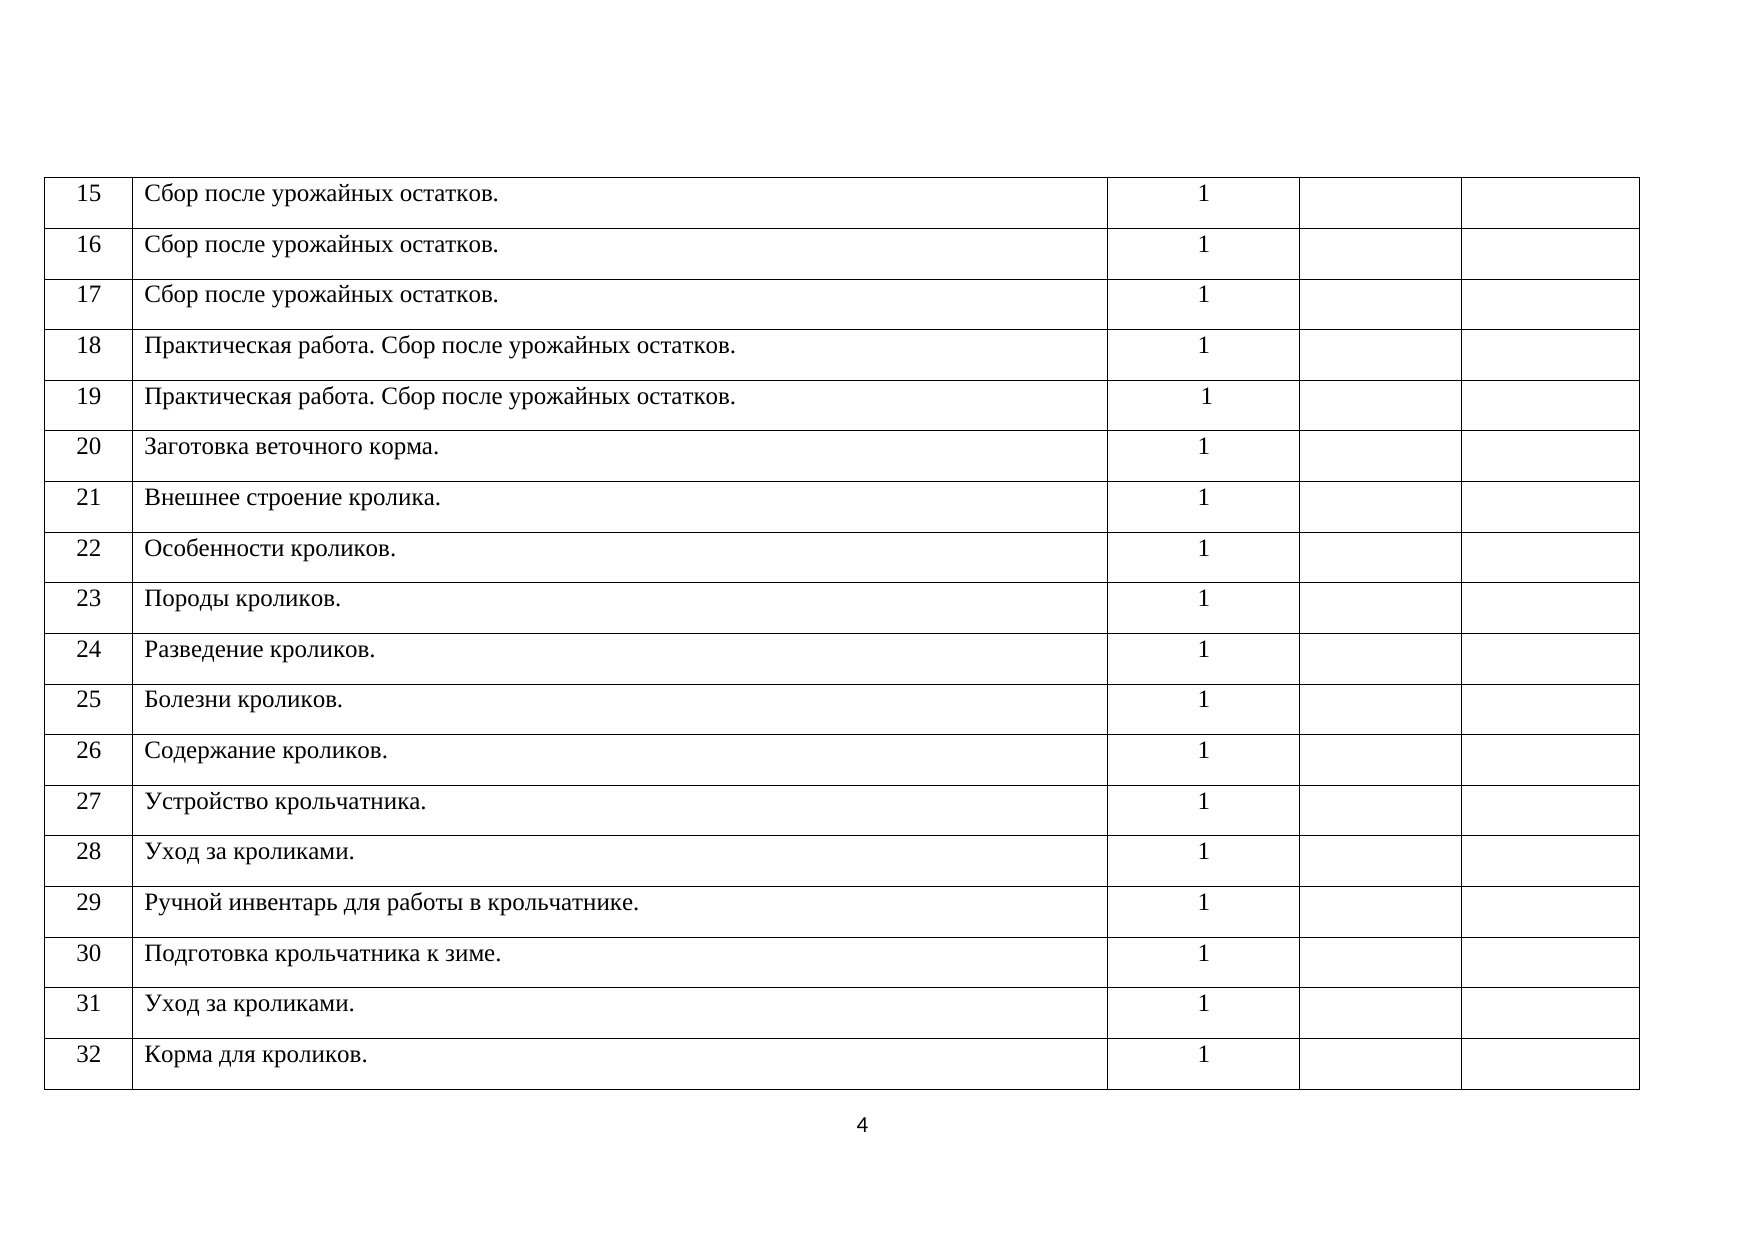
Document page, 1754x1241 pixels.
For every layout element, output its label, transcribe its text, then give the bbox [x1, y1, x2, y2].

table_cell Практическая работа. Сбор после урожайных остатков. [133, 330, 1107, 380]
table_cell Корма для кроликов. [133, 1039, 1107, 1088]
table_cell [1462, 887, 1639, 937]
table_cell [1300, 178, 1461, 228]
table_cell Разведение кроликов. [133, 634, 1107, 683]
table_cell 1 [1108, 988, 1299, 1038]
table_cell 1 [1108, 280, 1299, 329]
table_cell [1462, 381, 1639, 430]
table_cell [1462, 229, 1639, 278]
table_cell [1462, 330, 1639, 380]
table_cell [1462, 685, 1639, 734]
table_cell 1 [1108, 381, 1299, 430]
table_cell 1 [1108, 634, 1299, 683]
table_cell [1300, 533, 1461, 582]
table_cell 18 [45, 330, 132, 380]
table_cell 1 [1108, 229, 1299, 278]
table_cell [1300, 583, 1461, 633]
table_cell 1 [1108, 330, 1299, 380]
table_cell 17 [45, 280, 132, 329]
table_cell 1 [1108, 583, 1299, 633]
table_cell Породы кроликов. [133, 583, 1107, 633]
table_cell Уход за кроликами. [133, 988, 1107, 1038]
table_cell Болезни кроликов. [133, 685, 1107, 734]
table_cell Устройство крольчатника. [133, 786, 1107, 835]
table_cell [1300, 431, 1461, 481]
table_cell 1 [1108, 178, 1299, 228]
table_cell 32 [45, 1039, 132, 1088]
table_cell Внешнее строение кролика. [133, 482, 1107, 532]
table_cell [1462, 938, 1639, 987]
table_cell 1 [1108, 735, 1299, 785]
table_cell [1300, 735, 1461, 785]
table_cell [1300, 381, 1461, 430]
table_cell [1300, 685, 1461, 734]
table_cell [1300, 988, 1461, 1038]
table_cell 20 [45, 431, 132, 481]
table_cell 15 [45, 178, 132, 228]
table_cell [1300, 229, 1461, 278]
table_cell Сбор после урожайных остатков. [133, 280, 1107, 329]
table_cell Сбор после урожайных остатков. [133, 229, 1107, 278]
table_cell [1462, 735, 1639, 785]
table_cell 24 [45, 634, 132, 683]
table_cell 1 [1108, 482, 1299, 532]
table_cell [1462, 482, 1639, 532]
table_cell [1462, 280, 1639, 329]
table_cell 23 [45, 583, 132, 633]
table_cell [1462, 634, 1639, 683]
table_cell [1300, 482, 1461, 532]
table_cell 1 [1108, 786, 1299, 835]
table_cell 16 [45, 229, 132, 278]
table_cell 29 [45, 887, 132, 937]
table_cell 30 [45, 938, 132, 987]
table_cell [1462, 1039, 1639, 1088]
table_cell 1 [1108, 431, 1299, 481]
table_cell [1300, 938, 1461, 987]
table_cell 1 [1108, 887, 1299, 937]
table_cell Ручной инвентарь для работы в крольчатнике. [133, 887, 1107, 937]
table_cell [1300, 786, 1461, 835]
table_cell 25 [45, 685, 132, 734]
table_cell [1300, 1039, 1461, 1088]
table_cell 22 [45, 533, 132, 582]
table_cell [1462, 583, 1639, 633]
table_cell 31 [45, 988, 132, 1038]
table_cell [1300, 634, 1461, 683]
table_cell Заготовка веточного корма. [133, 431, 1107, 481]
table_cell [1300, 280, 1461, 329]
table_cell [1300, 887, 1461, 937]
table_cell 27 [45, 786, 132, 835]
table_cell 1 [1108, 836, 1299, 886]
table_cell [1462, 178, 1639, 228]
table_cell [1300, 836, 1461, 886]
table_cell 1 [1108, 938, 1299, 987]
table_cell 1 [1108, 685, 1299, 734]
table_cell 28 [45, 836, 132, 886]
table_cell Подготовка крольчатника к зиме. [133, 938, 1107, 987]
table_cell 1 [1108, 1039, 1299, 1088]
table_cell Уход за кроликами. [133, 836, 1107, 886]
table_cell 19 [45, 381, 132, 430]
table_cell Содержание кроликов. [133, 735, 1107, 785]
table_cell 21 [45, 482, 132, 532]
table_cell [1462, 836, 1639, 886]
table_cell 1 [1108, 533, 1299, 582]
table_cell [1462, 431, 1639, 481]
table_cell [1300, 330, 1461, 380]
table_cell [1462, 786, 1639, 835]
table_cell [1462, 988, 1639, 1038]
table_cell Особенности кроликов. [133, 533, 1107, 582]
table_cell Сбор после урожайных остатков. [133, 178, 1107, 228]
table_cell 26 [45, 735, 132, 785]
table_cell Практическая работа. Сбор после урожайных остатков. [133, 381, 1107, 430]
table_cell [1462, 533, 1639, 582]
